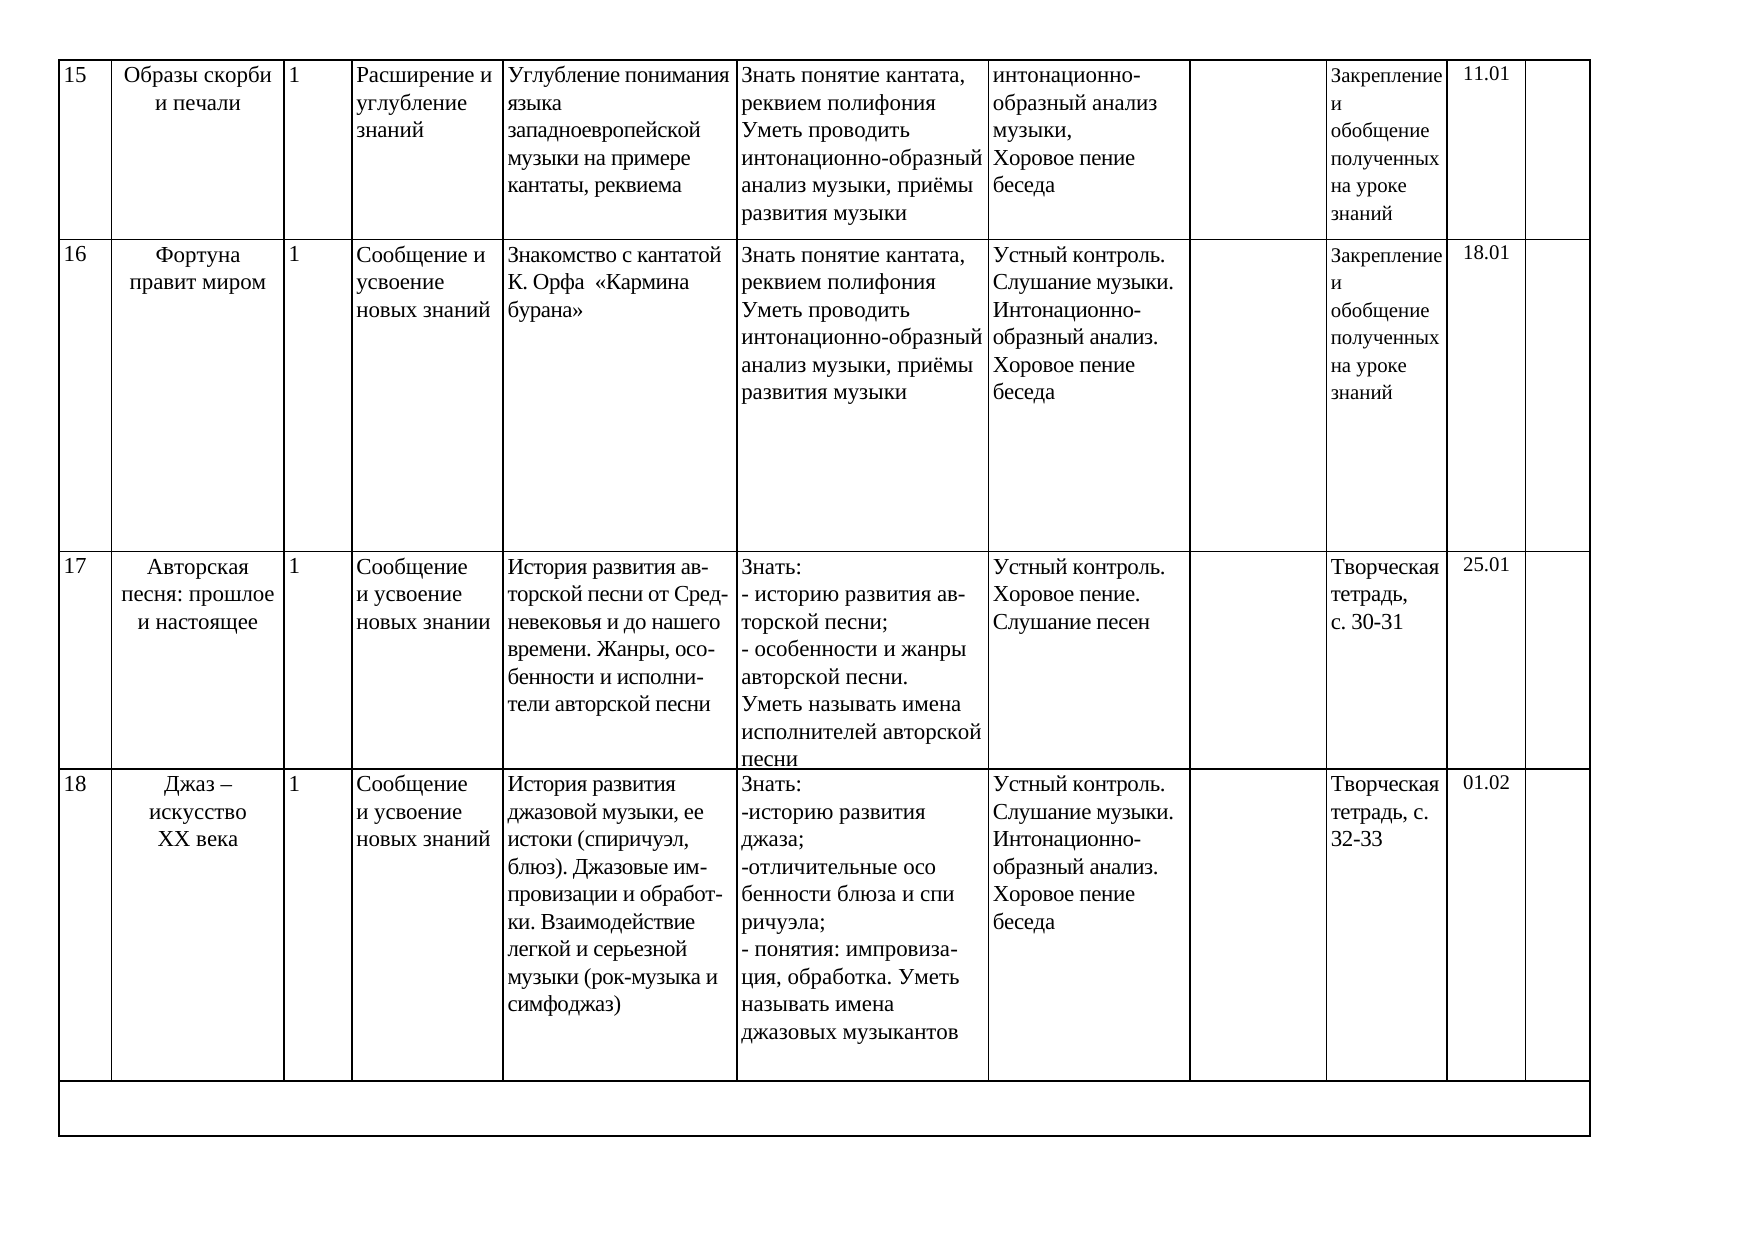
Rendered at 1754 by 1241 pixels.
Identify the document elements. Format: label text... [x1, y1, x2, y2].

table_cell 16 [60, 240, 111, 551]
table_cell [1191, 770, 1326, 1080]
table_cell [1526, 552, 1589, 768]
table_cell Знать: -историю развития джаза; -отличительные осо бенности блюза и спи ричуэла; - понятия: импровизация, обработка. Уметь называть имена джазовых музыкантов [738, 770, 988, 1080]
table_cell Образы скорби и печали [112, 61, 283, 238]
table_cell [1526, 240, 1589, 551]
table_cell 1 [285, 552, 351, 768]
table_cell [1191, 61, 1326, 238]
table_cell 1 [285, 240, 351, 551]
table_cell История развития ав- торской песни от Сред- невековья и до нашего времени. Жанры, особенности и исполнители авторской песни [504, 552, 736, 768]
table_cell Сообщение и усвоение новых знаний [353, 240, 502, 551]
table_cell [1191, 240, 1326, 551]
table_cell 17 [60, 552, 111, 768]
table_cell 18.01 [1448, 240, 1525, 551]
table_cell [1526, 61, 1589, 238]
table_cell 25.01 [1448, 552, 1525, 768]
table_cell Творческая тетрадь, с. 32-33 [1327, 770, 1446, 1080]
table_cell Фортуна правит миром [112, 240, 283, 551]
table_cell интонационно-образный анализ музыки, Хоровое пение беседа [989, 61, 1189, 238]
table_cell Устный контроль. Хоровое пение. Слушание песен [989, 552, 1189, 768]
table_cell Творческая тетрадь, с. 30-31 [1327, 552, 1446, 768]
table_cell Углубление понимания языка западноевропейской музыки на примере кантаты, реквиема [504, 61, 736, 238]
table_cell История развития джазовой музыки, ее истоки (спиричуэл, блюз). Джазовые импровизации и обработки. Взаимодействие легкой и серьезной музыки (рок-музыка и симфоджаз) [504, 770, 736, 1080]
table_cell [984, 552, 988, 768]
table_cell Знакомство с кантатой К. Орфа «Кармина бурана» [504, 240, 736, 551]
table_cell Сообщение и усвоение новых знаний [353, 770, 502, 1080]
table_cell 01.02 [1448, 770, 1525, 1080]
table_cell Джаз – искусство XX века [112, 770, 283, 1080]
table_cell 15 [60, 61, 111, 238]
table_cell 11.01 [1448, 61, 1525, 238]
table_cell [1526, 770, 1589, 1080]
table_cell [353, 61, 502, 238]
table_cell Знать понятие кантата, реквием полифония Уметь проводить интонационно-образный анализ музыки, приёмы развития музыки [738, 61, 988, 238]
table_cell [1327, 61, 1446, 238]
table_cell [1191, 552, 1326, 768]
table_cell Устный контроль. Слушание музыки. Интонационно-образный анализ. Хоровое пение беседа [989, 240, 1189, 551]
table_cell 1 [285, 770, 351, 1080]
table_cell Авторская песня: прошлое и настоящее [112, 552, 283, 768]
table_cell Знать понятие кантата, реквием полифония Уметь проводить интонационно-образный анализ музыки, приёмы развития музыки [738, 240, 988, 551]
table_cell 18 [60, 770, 111, 1080]
table_cell Сообщение и усвоение новых знании [353, 552, 502, 768]
table_cell [60, 1082, 1589, 1135]
table_cell Устный контроль. Слушание музыки. Интонационно-образный анализ. Хоровое пение беседа [989, 770, 1189, 1080]
table_cell Закрепление и обобщение полученных на уроке знаний [1327, 240, 1446, 551]
table_cell 1 [285, 61, 351, 238]
